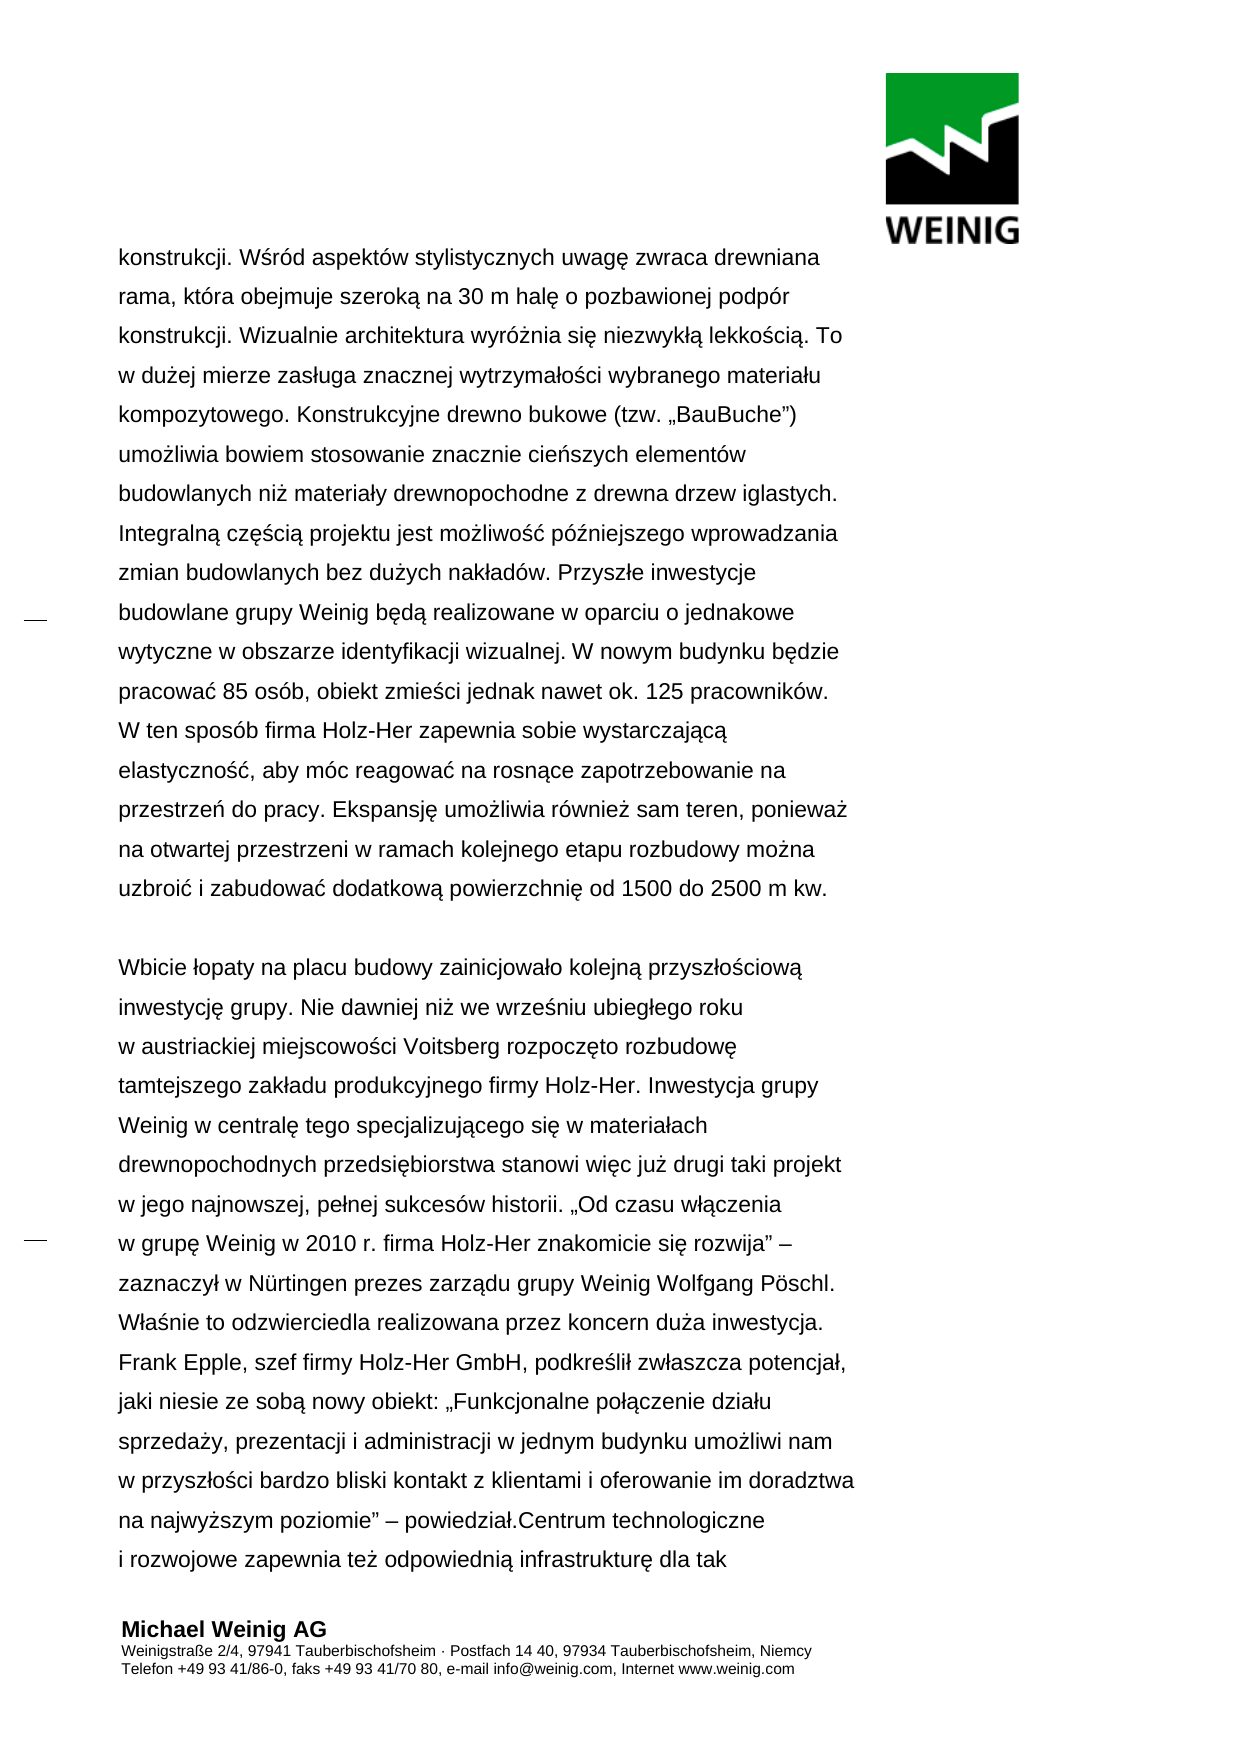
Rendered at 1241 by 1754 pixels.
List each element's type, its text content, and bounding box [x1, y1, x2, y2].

picture [885, 73, 1019, 244]
